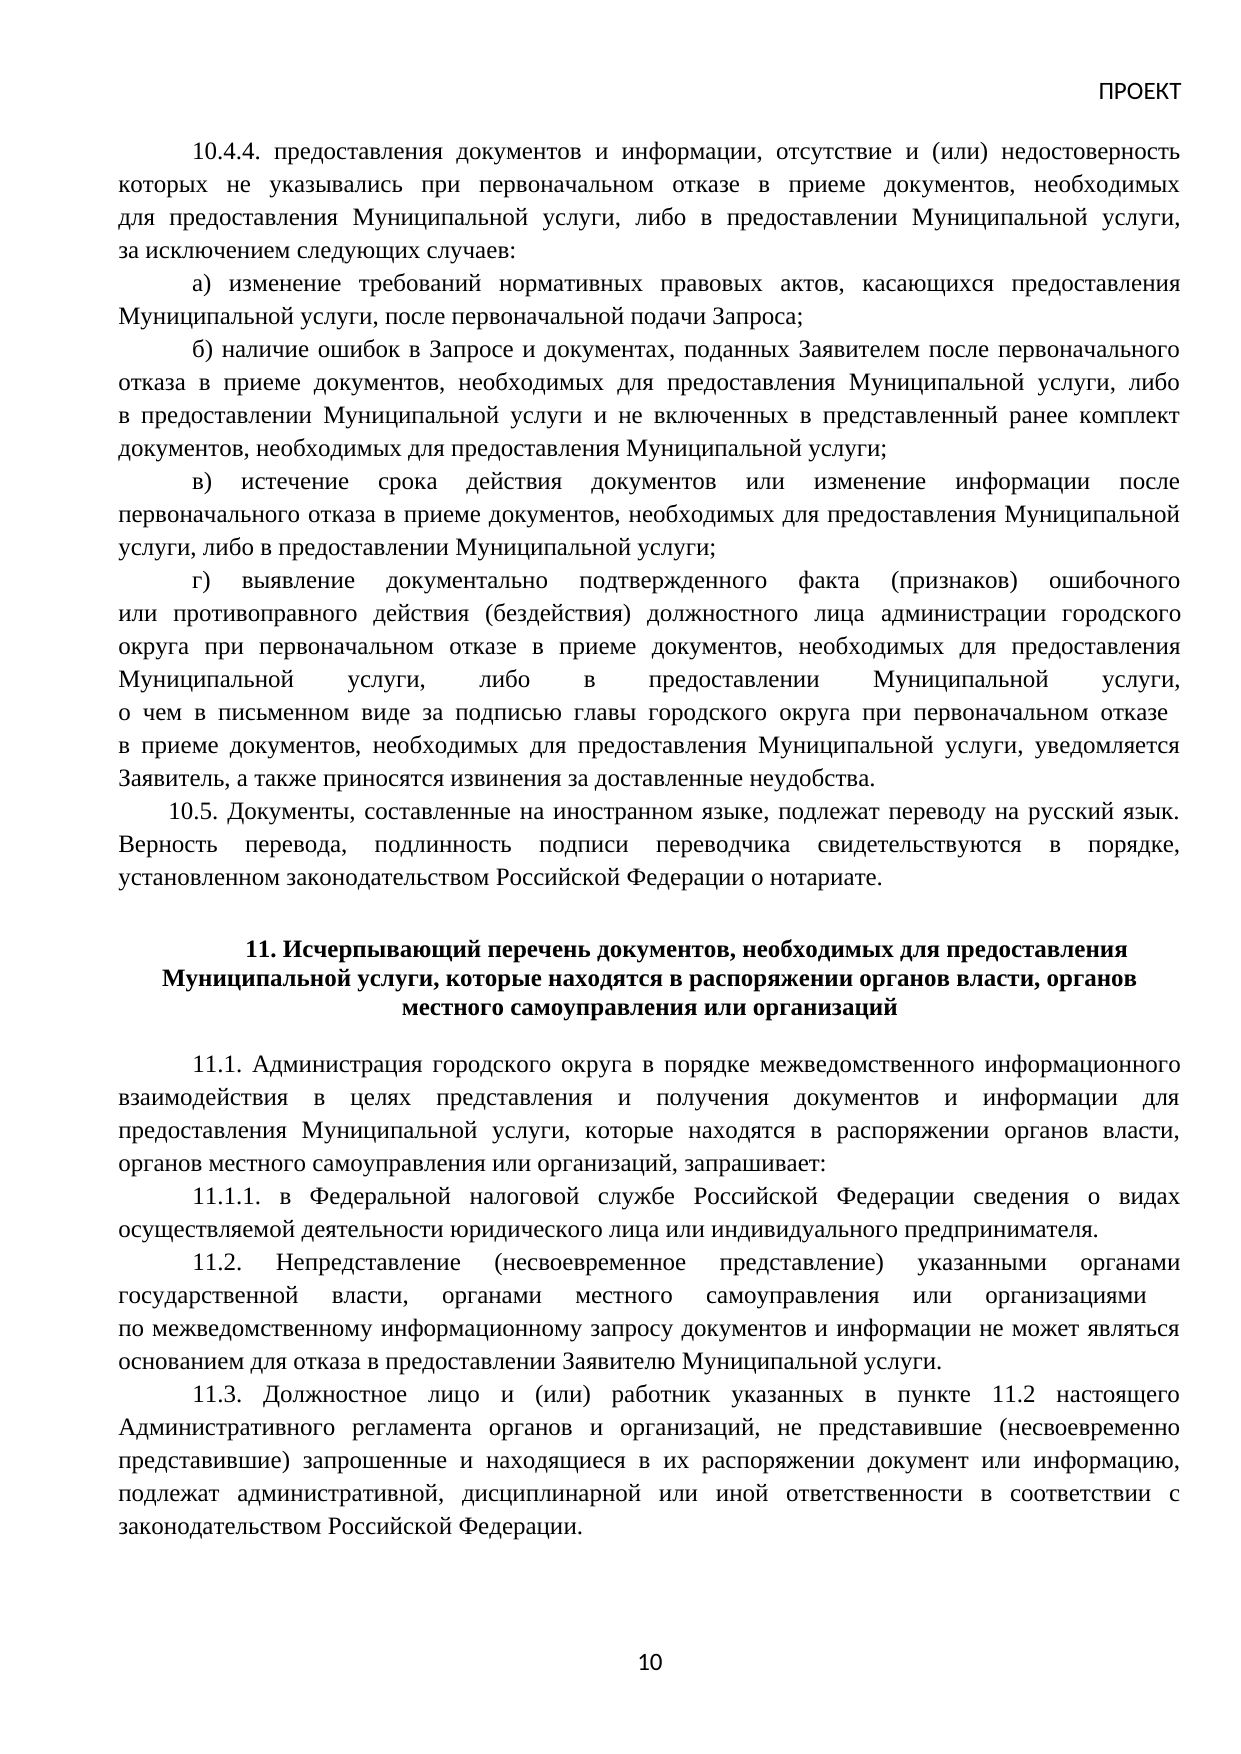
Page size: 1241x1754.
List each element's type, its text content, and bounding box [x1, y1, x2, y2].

text 11. Исчерпывающий перечень документов, необходимых для предоставления Муниципальной услуги, которые находятся в распоряжении органов власти, органов местного самоуправления или организаций [118, 934, 1181, 1049]
text 10.5. Документы, составленные на иностранном языке, подлежат переводу на русский язык. Верность перевода, подлинность подписи переводчика свидетельствуются в порядке, установленном законодательством Российской Федерации о нотариате. [118, 796, 1181, 891]
text 11.1. Администрация городского округа в порядке межведомственного информационного взаимодействия в целях представления и получения документов и информации для предоставления Муниципальной услуги, которые находятся в распоряжении органов власти, органов местного самоуправления или организаций, запрашивает: [118, 1049, 1181, 1177]
text 11.1.1. в Федеральной налоговой службе Российской Федерации сведения о видах осуществляемой деятельности юридического лица или индивидуального предпринимателя. [118, 1181, 1181, 1243]
text г) выявление документально подтвержденного факта (признаков) ошибочного или противоправного действия (бездействия) должностного лица администрации городского округа при первоначальном отказе в приеме документов, необходимых для предоставления Муниципальной услуги, либо в предоставлении Муниципальной услуги, о чем в письменном виде за подписью главы городского округа при первоначальном отказе в приеме документов, необходимых для предоставления Муниципальной услуги, уведомляется Заявитель, а также приносятся извинения за доставленные неудобства. [118, 565, 1181, 792]
text 11.3. Должностное лицо и (или) работник указанных в пункте 11.2 настоящего Административного регламента органов и организаций, не представившие (несвоевременно представившие) запрошенные и находящиеся в их распоряжении документ или информацию, подлежат административной, дисциплинарной или иной ответственности в соответствии с законодательством Российской Федерации. [118, 1379, 1181, 1540]
text а) изменение требований нормативных правовых актов, касающихся предоставления Муниципальной услуги, после первоначальной подачи Запроса; [118, 268, 1181, 330]
text 10.4.4. предоставления документов и информации, отсутствие и (или) недостоверность которых не указывались при первоначальном отказе в приеме документов, необходимых для предоставления Муниципальной услуги, либо в предоставлении Муниципальной услуги, за исключением следующих случаев: [118, 136, 1181, 264]
text б) наличие ошибок в Запросе и документах, поданных Заявителем после первоначального отказа в приеме документов, необходимых для предоставления Муниципальной услуги, либо в предоставлении Муниципальной услуги и не включенных в представленный ранее комплект документов, необходимых для предоставления Муниципальной услуги; [118, 334, 1181, 462]
text в) истечение срока действия документов или изменение информации после первоначального отказа в приеме документов, необходимых для предоставления Муниципальной услуги, либо в предоставлении Муниципальной услуги; [118, 466, 1181, 561]
text 11.2. Непредставление (несвоевременное представление) указанными органами государственной власти, органами местного самоуправления или организациями по межведомственному информационному запросу документов и информации не может являться основанием для отказа в предоставлении Заявителю Муниципальной услуги. [118, 1247, 1181, 1375]
